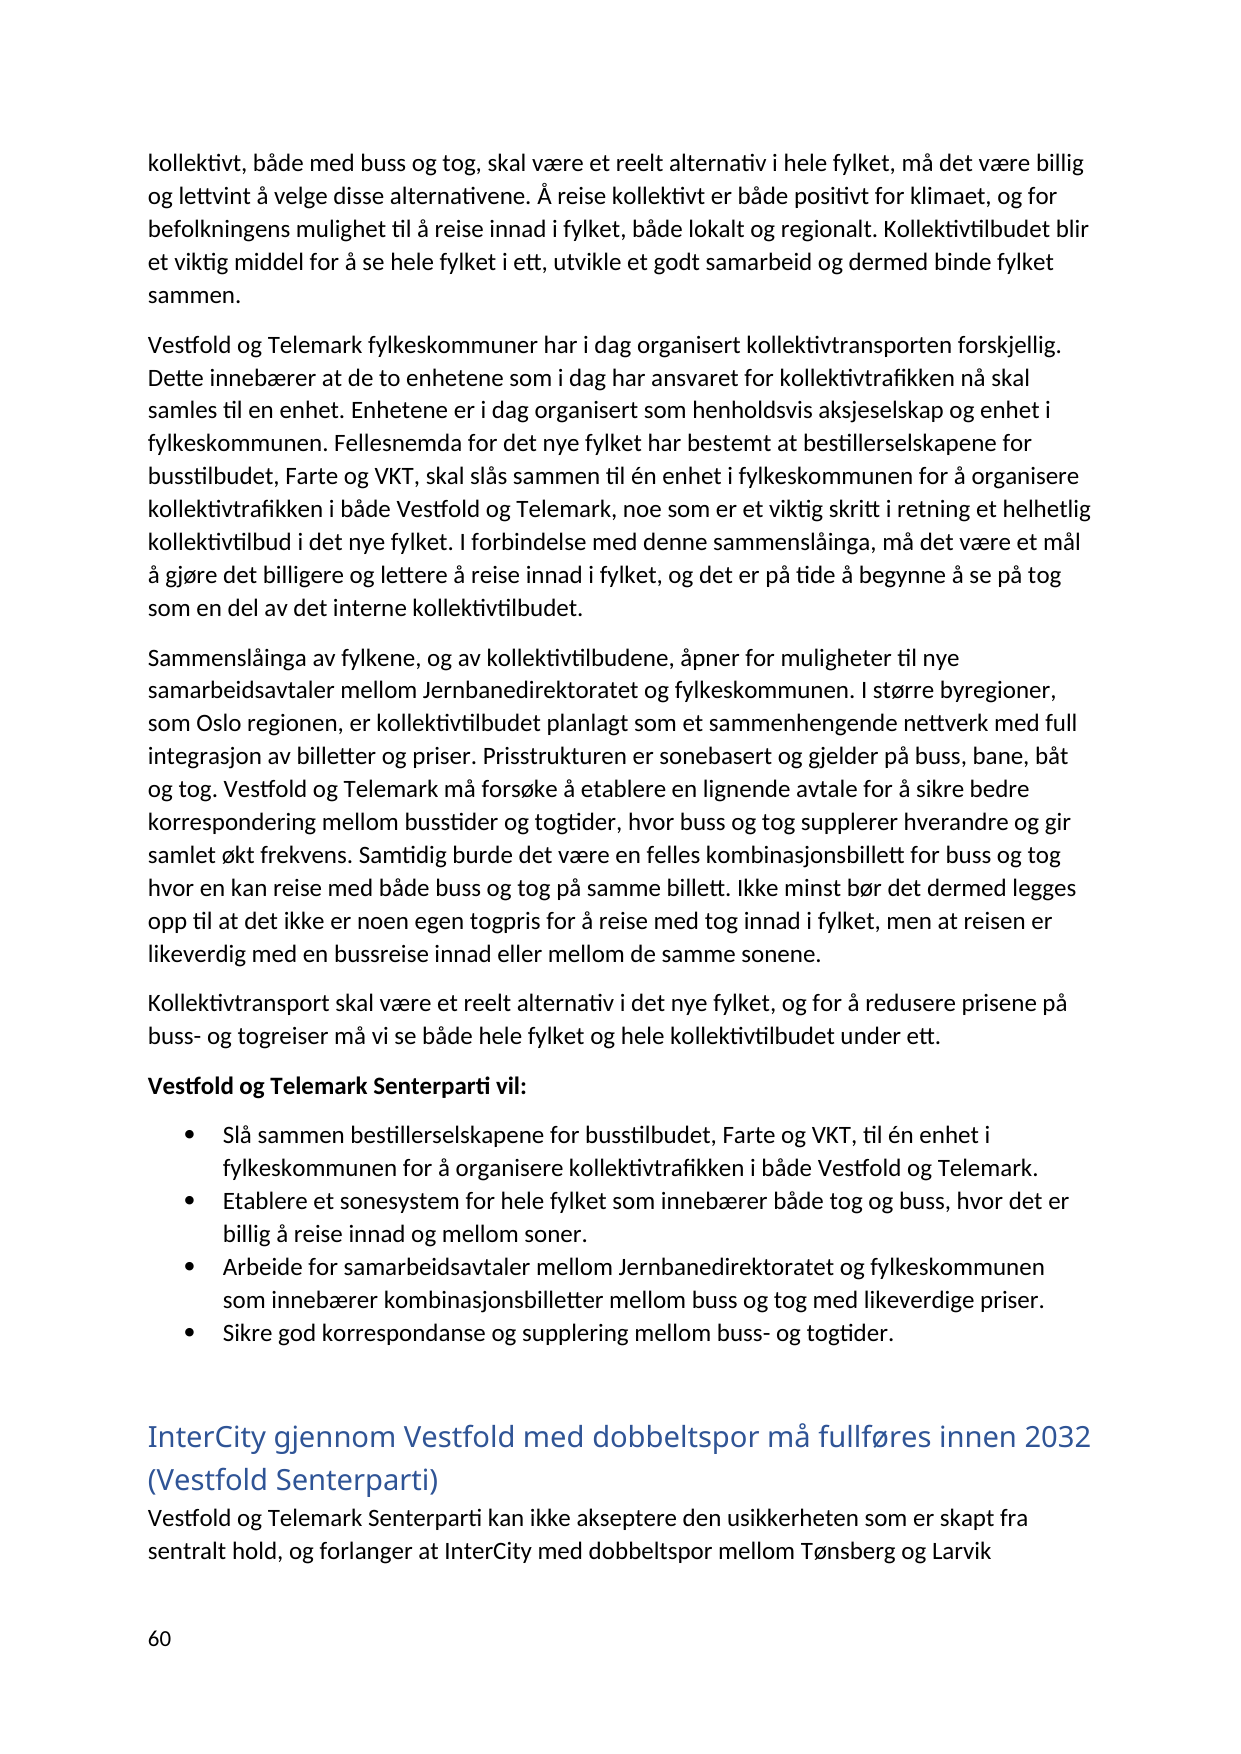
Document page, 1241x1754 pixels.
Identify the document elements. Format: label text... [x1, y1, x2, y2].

list Arbeide for samarbeidsavtaler mellom Jernbanedirektoratet og fylkeskommunen som innebærer kombinasjonsbilletter mellom buss og tog med likeverdige priser. [185, 1251, 1093, 1315]
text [148, 148, 1093, 310]
list Slå sammen bestillerselskapene for busstilbudet, Farte og VKT, til én enhet i fylkeskommunen for å organisere kollektivtrafikken i både Vestfold og Telemark. [185, 1120, 1093, 1183]
text Sammenslåinga av fylkene, og av kollektivtilbudene, åpner for muligheter til nye samarbeidsavtaler mellom Jernbanedirektoratet og fylkeskommunen. I større byregioner, som Oslo regionen, er kollektivtilbudet planlagt som et sammenhengende nettverk med full integrasjon av billetter og priser. Prisstrukturen er sonebasert og gjelder på buss, bane, båt og tog. Vestfold og Telemark må forsøke å etablere en lignende avtale for å sikre bedre korrespondering mellom busstider og togtider, hvor buss og tog supplerer hverandre og gir samlet økt frekvens. Samtidig burde det være en felles kombinasjonsbillett for buss og tog hvor en kan reise med både buss og tog på samme billett. Ikke minst bør det dermed legges opp til at det ikke er noen egen togpris for å reise med tog innad i fylket, men at reisen er likeverdig med en bussreise innad eller mellom de samme sonene. [148, 642, 1093, 968]
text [148, 1502, 1093, 1565]
list Etablere et sonesystem for hele fylket som innebærer både tog og buss, hvor det er billig å reise innad og mellom soner. [185, 1186, 1093, 1249]
subtitle InterCity gjennom Vestfold med dobbeltspor må fullføres innen 2032 (Vestfold Senterparti) [148, 1416, 1093, 1499]
text Kollektivtransport skal være et reelt alternativ i det nye fylket, og for å redusere prisene på buss- og togreiser må vi se både hele fylket og hele kollektivtilbudet under ett. [148, 988, 1093, 1051]
text Vestfold og Telemark Senterparti vil: [148, 1070, 1093, 1101]
text Vestfold og Telemark fylkeskommuner har i dag organisert kollektivtransporten forskjellig. Dette innebærer at de to enhetene som i dag har ansvaret for kollektivtrafikken nå skal samles til en enhet. Enhetene er i dag organisert som henholdsvis aksjeselskap og enhet i fylkeskommunen. Fellesnemda for det nye fylket har bestemt at bestillerselskapene for busstilbudet, Farte og VKT, skal slås sammen til én enhet i fylkeskommunen for å organisere kollektivtrafikken i både Vestfold og Telemark, noe som er et viktig skritt i retning et helhetlig kollektivtilbud i det nye fylket. I forbindelse med denne sammenslåinga, må det være et mål å gjøre det billigere og lettere å reise innad i fylket, og det er på tide å begynne å se på tog som en del av det interne kollektivtilbudet. [148, 329, 1093, 623]
list Sikre god korrespondanse og supplering mellom buss- og togtider. [185, 1317, 1093, 1348]
